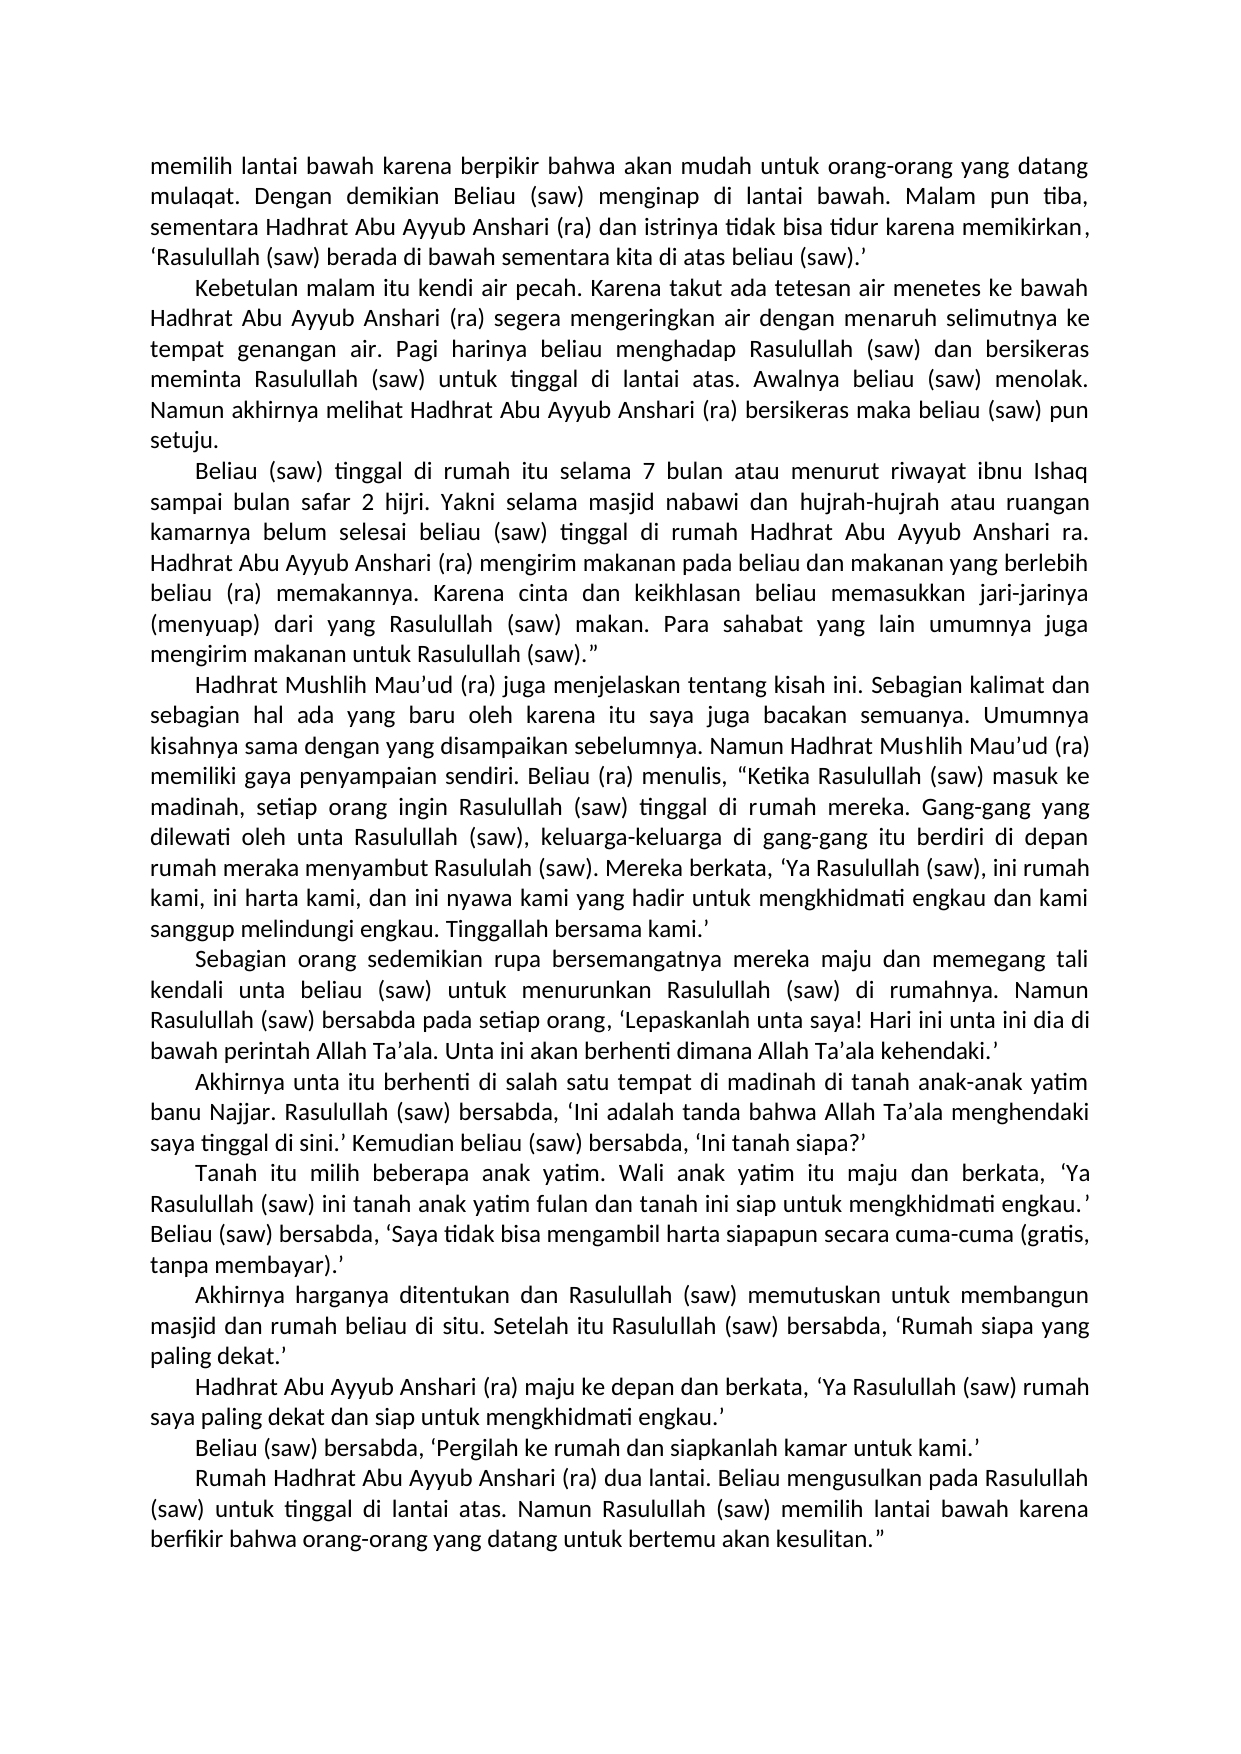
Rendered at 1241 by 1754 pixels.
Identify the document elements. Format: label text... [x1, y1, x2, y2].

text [150, 150, 1090, 272]
text Rumah Hadhrat Abu Ayyub Anshari (ra) dua lantai. Beliau mengusulkan pada Rasulullah (saw) untuk tinggal di lantai atas. Namun Rasulullah (saw) memilih lantai bawah karena berfikir bahwa orang-orang yang datang untuk bertemu akan kesulitan.” [150, 1462, 1090, 1554]
text Beliau (saw) bersabda, ‘Pergilah ke rumah dan siapkanlah kamar untuk kami.’ [150, 1432, 1090, 1462]
text Kebetulan malam itu kendi air pecah. Karena takut ada tetesan air menetes ke bawah Hadhrat Abu Ayyub Anshari (ra) segera mengeringkan air dengan menaruh selimutnya ke tempat genangan air. Pagi harinya beliau menghadap Rasulullah (saw) dan bersikeras meminta Rasulullah (saw) untuk tinggal di lantai atas. Awalnya beliau (saw) menolak. Namun akhirnya melihat Hadhrat Abu Ayyub Anshari (ra) bersikeras maka beliau (saw) pun setuju. [150, 272, 1090, 455]
text Tanah itu milih beberapa anak yatim. Wali anak yatim itu maju dan berkata, ‘Ya Rasulullah (saw) ini tanah anak yatim fulan dan tanah ini siap untuk mengkhidmati engkau.’ Beliau (saw) bersabda, ‘Saya tidak bisa mengambil harta siapapun secara cuma-cuma (gratis, tanpa membayar).’ [150, 1157, 1090, 1279]
text Sebagian orang sedemikian rupa bersemangatnya mereka maju dan memegang tali kendali unta beliau (saw) untuk menurunkan Rasulullah (saw) di rumahnya. Namun Rasulullah (saw) bersabda pada setiap orang, ‘Lepaskanlah unta saya! Hari ini unta ini dia di bawah perintah Allah Ta’ala. Unta ini akan berhenti dimana Allah Ta’ala kehendaki.’ [150, 943, 1090, 1066]
text Hadhrat Abu Ayyub Anshari (ra) maju ke depan dan berkata, ‘Ya Rasulullah (saw) rumah saya paling dekat dan siap untuk mengkhidmati engkau.’ [150, 1371, 1090, 1432]
text Beliau (saw) tinggal di rumah itu selama 7 bulan atau menurut riwayat ibnu Ishaq sampai bulan safar 2 hijri. Yakni selama masjid nabawi dan hujrah-hujrah atau ruangan kamarnya belum selesai beliau (saw) tinggal di rumah Hadhrat Abu Ayyub Anshari ra. Hadhrat Abu Ayyub Anshari (ra) mengirim makanan pada beliau dan makanan yang berlebih beliau (ra) memakannya. Karena cinta dan keikhlasan beliau memasukkan jari-jarinya (menyuap) dari yang Rasulullah (saw) makan. Para sahabat yang lain umumnya juga mengirim makanan untuk Rasulullah (saw).” [150, 455, 1090, 669]
text Akhirnya harganya ditentukan dan Rasulullah (saw) memutuskan untuk membangun masjid dan rumah beliau di situ. Setelah itu Rasulullah (saw) bersabda, ‘Rumah siapa yang paling dekat.’ [150, 1279, 1090, 1371]
text Hadhrat Mushlih Mau’ud (ra) juga menjelaskan tentang kisah ini. Sebagian kalimat dan sebagian hal ada yang baru oleh karena itu saya juga bacakan semuanya. Umumnya kisahnya sama dengan yang disampaikan sebelumnya. Namun Hadhrat Mushlih Mau’ud (ra) memiliki gaya penyampaian sendiri. Beliau (ra) menulis, “Ketika Rasulullah (saw) masuk ke madinah, setiap orang ingin Rasulullah (saw) tinggal di rumah mereka. Gang-gang yang dilewati oleh unta Rasulullah (saw), keluarga-keluarga di gang-gang itu berdiri di depan rumah meraka menyambut Rasululah (saw). Mereka berkata, ‘Ya Rasulullah (saw), ini rumah kami, ini harta kami, dan ini nyawa kami yang hadir untuk mengkhidmati engkau dan kami sanggup melindungi engkau. Tinggallah bersama kami.’ [150, 669, 1090, 943]
text Akhirnya unta itu berhenti di salah satu tempat di madinah di tanah anak-anak yatim banu Najjar. Rasulullah (saw) bersabda, ‘Ini adalah tanda bahwa Allah Ta’ala menghendaki saya tinggal di sini.’ Kemudian beliau (saw) bersabda, ‘Ini tanah siapa?’ [150, 1066, 1090, 1157]
